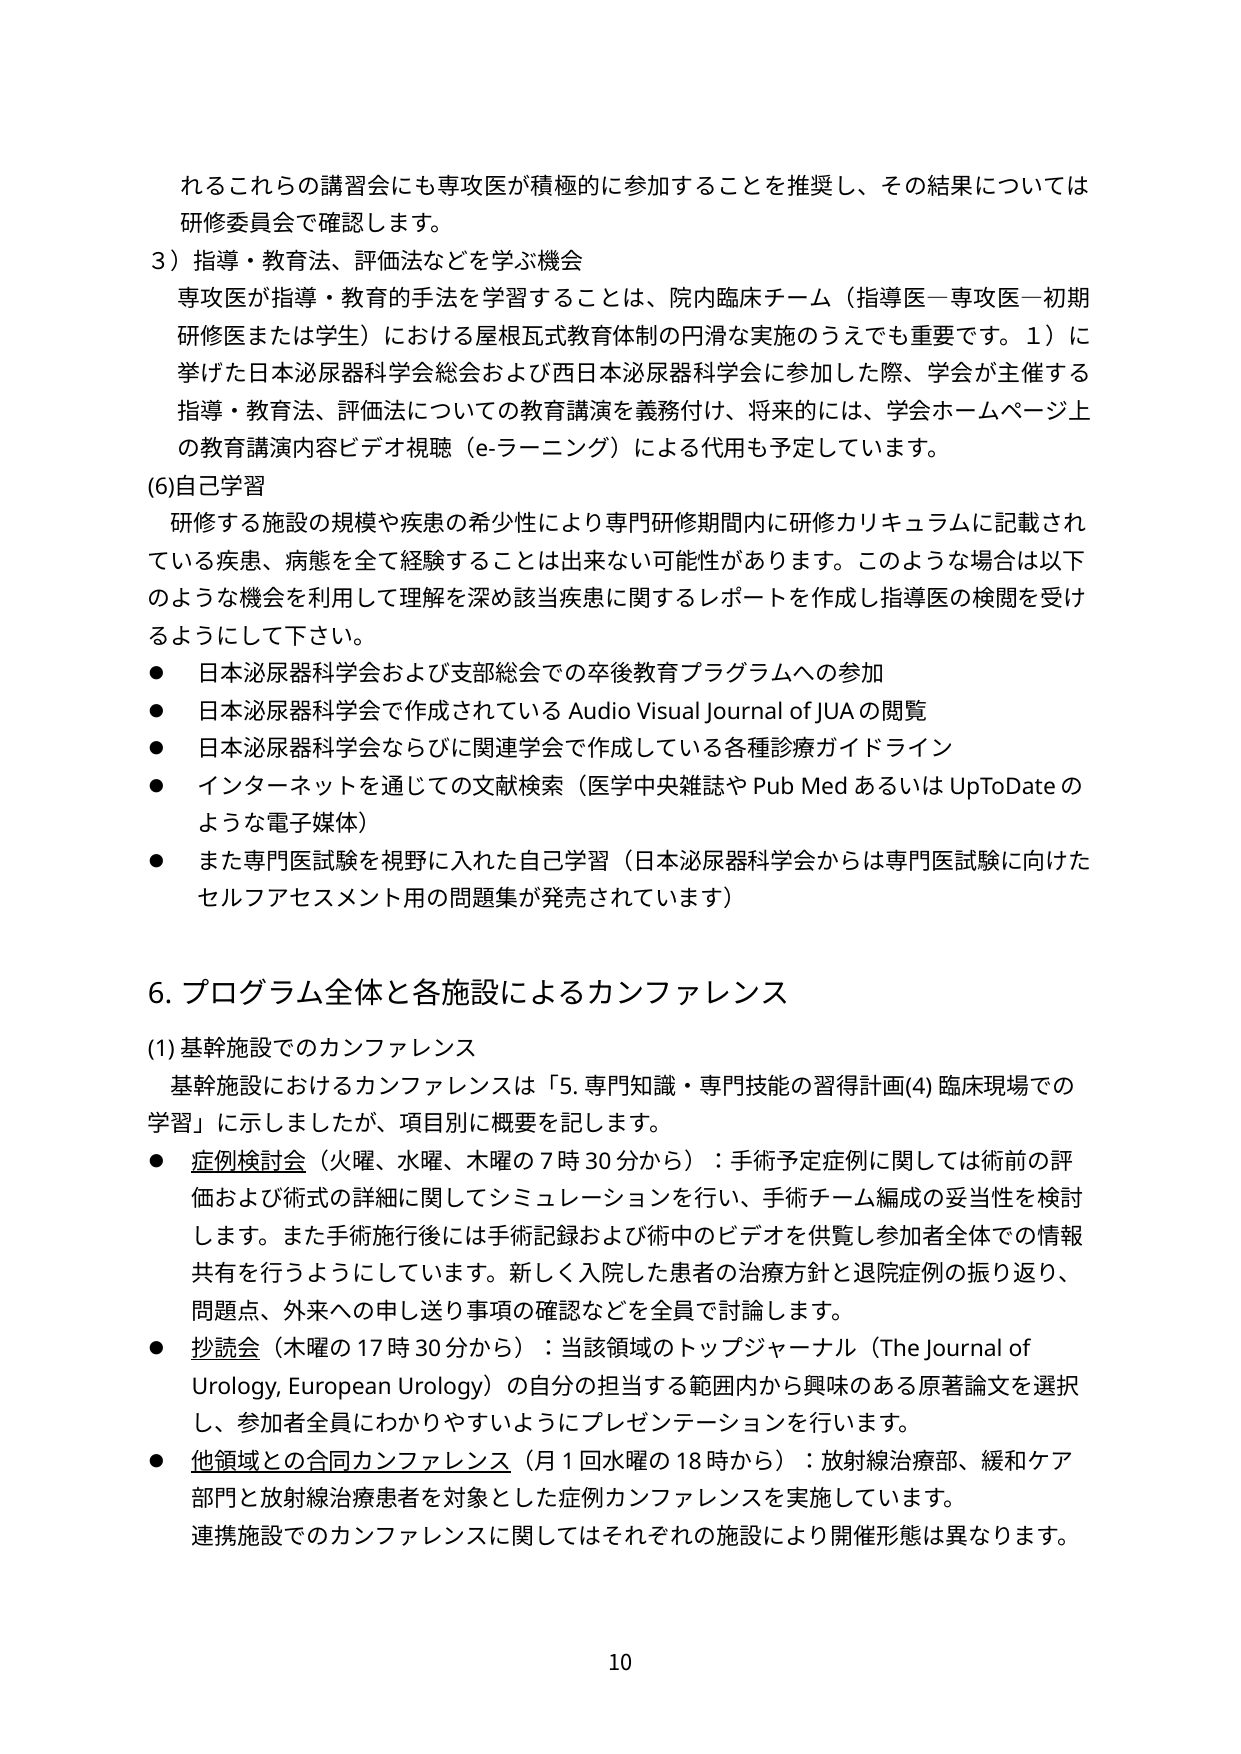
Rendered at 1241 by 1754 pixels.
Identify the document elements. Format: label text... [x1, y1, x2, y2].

text 基幹施設におけるカンファレンスは「5. 専門知識・専門技能の習得計画(4) 臨床現場での学習」に示しましたが、項目別に概要を記します。 [148, 1066, 1092, 1141]
list 症例検討会（火曜、水曜、木曜の7時30分から）：手術予定症例に関しては術前の評価および術式の詳細に関してシミュレーションを行い、手術チーム編成の妥当性を検討します。また手術施行後には手術記録および術中のビデオを供覧し参加者全体での情報共有を行うようにしています。新しく入院した患者の治療方針と退院症例の振り返り、問題点、外来への申し送り事項の確認などを全員で討論します。 [148, 1141, 1092, 1328]
text (1) 基幹施設でのカンファレンス [148, 1028, 1092, 1066]
list インターネットを通じての文献検索（医学中央雑誌やPub MedあるいはUpToDateのような電子媒体） [148, 766, 1092, 841]
text 研修する施設の規模や疾患の希少性により専門研修期間内に研修カリキュラムに記載されている疾患、病態を全て経験することは出来ない可能性があります。このような場合は以下のような機会を利用して理解を深め該当疾患に関するレポートを作成し指導医の検閲を受けるようにして下さい。 [148, 503, 1092, 653]
text (6)自己学習 [148, 466, 1092, 503]
list 日本泌尿器科学会および支部総会での卒後教育プラグラムへの参加 [148, 653, 1092, 691]
text 6. プログラム全体と各施設によるカンファレンス [148, 953, 1092, 1028]
list 抄読会（木曜の17時30分から）：当該領域のトップジャーナル（The Journal of Urology, European Urology）の自分の担当する範囲内から興味のある原著論文を選択し、参加者全員にわかりやすいようにプレゼンテーションを行います。 [148, 1328, 1092, 1441]
list 日本泌尿器科学会で作成されているAudio Visual Journal of JUAの閲覧 [148, 691, 1092, 728]
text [181, 166, 1092, 241]
list また専門医試験を視野に入れた自己学習（日本泌尿器科学会からは専門医試験に向けたセルフアセスメント用の問題集が発売されています） [148, 841, 1092, 916]
text 専攻医が指導・教育的手法を学習することは、院内臨床チーム（指導医―専攻医―初期研修医または学生）における屋根瓦式教育体制の円滑な実施のうえでも重要です。１）に挙げた日本泌尿器科学会総会および西日本泌尿器科学会に参加した際、学会が主催する指導・教育法、評価法についての教育講演を義務付け、将来的には、学会ホームページ上の教育講演内容ビデオ視聴（e-ラーニング）による代用も予定しています。 [177, 278, 1092, 466]
list 日本泌尿器科学会ならびに関連学会で作成している各種診療ガイドライン [148, 728, 1092, 766]
list 他領域との合同カンファレンス（月1回水曜の18時から）：放射線治療部、緩和ケア部門と放射線治療患者を対象とした症例カンファレンスを実施しています。 [148, 1441, 1092, 1516]
text ３）指導・教育法、評価法などを学ぶ機会 [148, 241, 1092, 278]
list 連携施設でのカンファレンスに関してはそれぞれの施設により開催形態は異なります。 [191, 1516, 1092, 1553]
